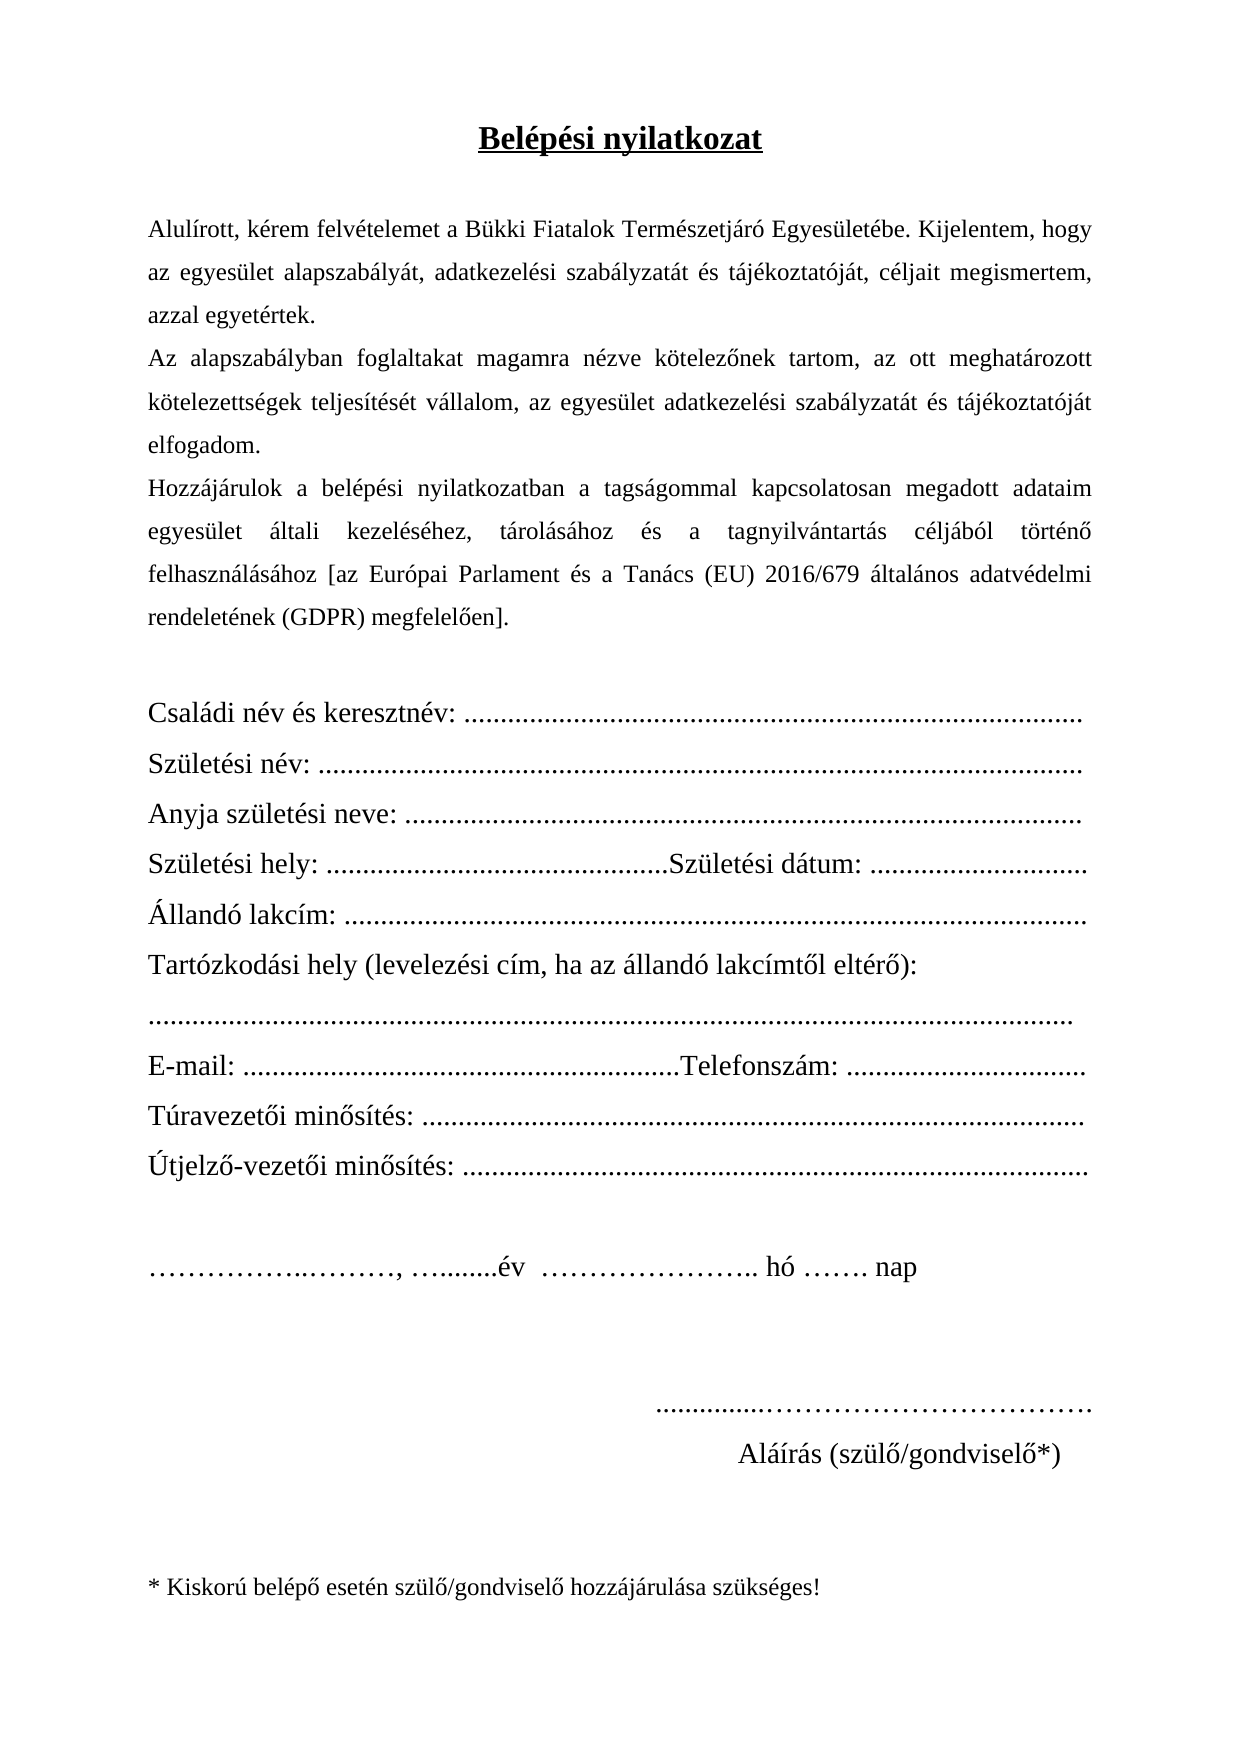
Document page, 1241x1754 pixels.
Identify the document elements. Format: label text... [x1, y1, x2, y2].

text Születési hely: ...............................................Születési dátum: .............................. [148, 847, 1093, 880]
text ……………..………, …........év ………………….. hó ……. nap [148, 1249, 1093, 1283]
text Útjelző-vezetői minősítés: ...................................................................................... [148, 1148, 1093, 1182]
text ...............……………………………. [148, 1386, 1093, 1419]
text Aláírás (szülő/gondviselő*) [148, 1436, 1093, 1469]
text * Kiskorú belépő esetén szülő/gondviselő hozzájárulása szükséges! [148, 1572, 1093, 1601]
text Alulírott, kérem felvételemet a Bükki Fiatalok Természetjáró Egyesületébe. Kijelentem, hogy az egyesület alapszabályát, adatkezelési szabályzatát és tájékoztatóját, céljait megismertem, azzal egyetértek. [148, 214, 1093, 329]
text ............................................................................................................................... [148, 997, 1093, 1031]
text Anyja születési neve: ............................................................................................. [148, 796, 1093, 830]
text E-mail: ............................................................Telefonszám: ................................. [148, 1048, 1093, 1081]
text Belépési nyilatkozat [148, 118, 1093, 157]
text Túravezetői minősítés: ........................................................................................... [148, 1098, 1093, 1132]
text Az alapszabályban foglaltakat magamra nézve kötelezőnek tartom, az ott meghatározott kötelezettségek teljesítését vállalom, az egyesület adatkezelési szabályzatát és tájékoztatóját elfogadom. [148, 343, 1093, 458]
text Állandó lakcím: ...................................................................................................... [148, 897, 1093, 930]
text Családi név és keresztnév: ..................................................................................... [148, 696, 1093, 729]
text Hozzájárulok a belépési nyilatkozatban a tagságommal kapcsolatosan megadott adataim egyesület általi kezeléséhez, tárolásához és a tagnyilvántartás céljából történő felhasználásához [az Európai Parlament és a Tanács (EU) 2016/679 általános adatvédelmi rendeletének (GDPR) megfelelően]. [148, 473, 1093, 631]
text Születési név: ......................................................................................................... [148, 746, 1093, 779]
text Tartózkodási hely (levelezési cím, ha az állandó lakcímtől eltérő): [148, 947, 1093, 981]
